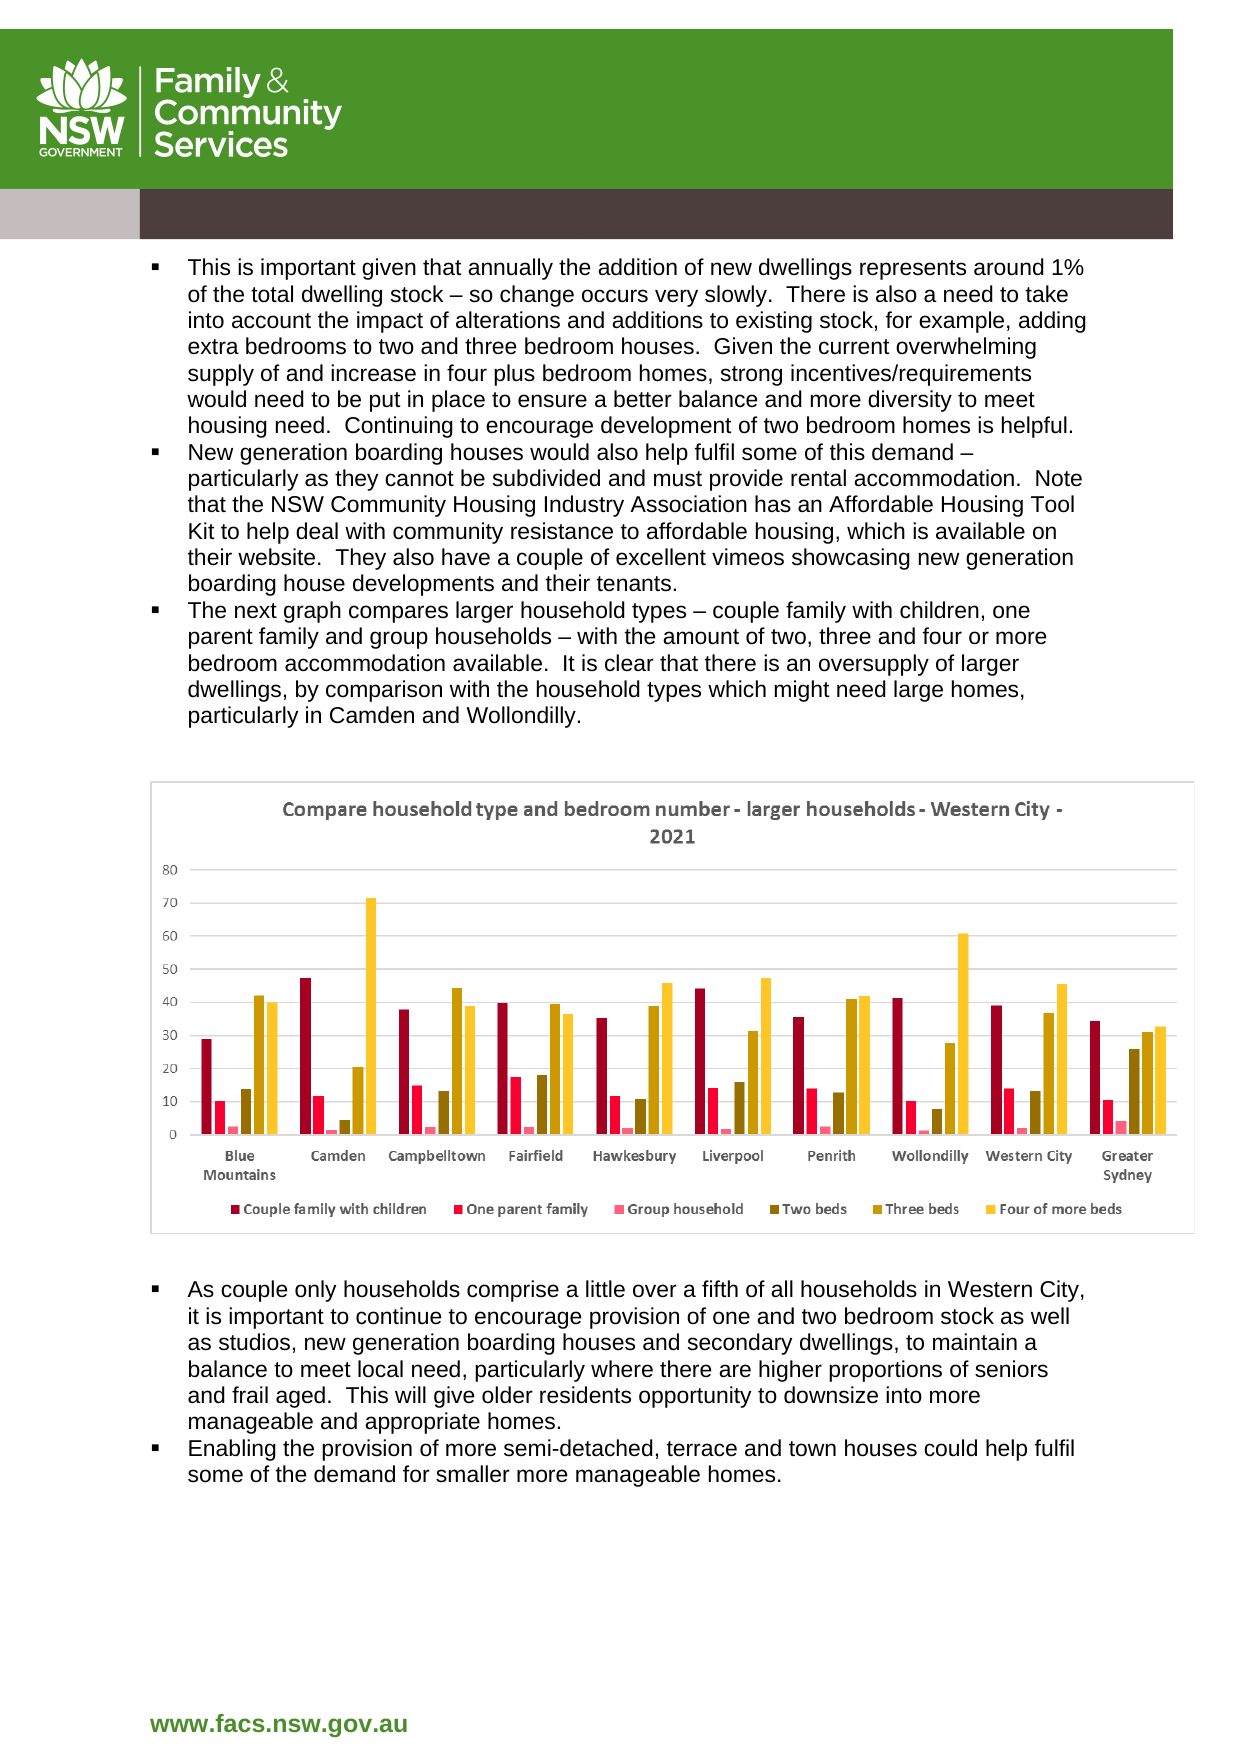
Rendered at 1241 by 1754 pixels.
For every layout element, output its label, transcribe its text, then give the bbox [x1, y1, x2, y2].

list New generation boarding houses would also help fulfil some of this demand – particularly as they cannot be subdivided and must provide rental accommodation. Note that the NSW Community Housing Industry Association has an Affordable Housing Tool Kit to help deal with community resistance to affordable housing, which is available on their website. They also have a couple of excellent vimeos showcasing new generation boarding house developments and their tenants. [150, 439, 1090, 597]
list As couple only households comprise a little over a fifth of all households in Western City, it is important to continue to encourage provision of one and two bedroom stock as well as studios, new generation boarding houses and secondary dwellings, to maintain a balance to meet local need, particularly where there are higher proportions of seniors and frail aged. This will give older residents opportunity to downsize into more manageable and appropriate homes. [150, 1276, 1090, 1434]
list This is important given that annually the addition of new dwellings represents around 1% of the total dwelling stock – so change occurs very slowly. There is also a need to take into account the impact of alterations and additions to existing stock, for example, adding extra bedrooms to two and three bedroom houses. Given the current overwhelming supply of and increase in four plus bedroom homes, strong incentives/requirements would need to be put in place to ensure a better balance and more diversity to meet housing need. Continuing to encourage development of two bedroom homes is helpful. [150, 254, 1090, 439]
picture [150, 781, 1195, 1234]
list The next graph compares larger household types – couple family with children, one parent family and group households – with the amount of two, three and four or more bedroom accommodation available. It is clear that there is an oversupply of larger dwellings, by comparison with the household types which might need large homes, particularly in Camden and Wollondilly. [150, 597, 1090, 728]
list Enabling the provision of more semi-detached, terrace and town houses could help fulfil some of the demand for smaller more manageable homes. [150, 1434, 1090, 1487]
picture [0, 0, 1202, 279]
